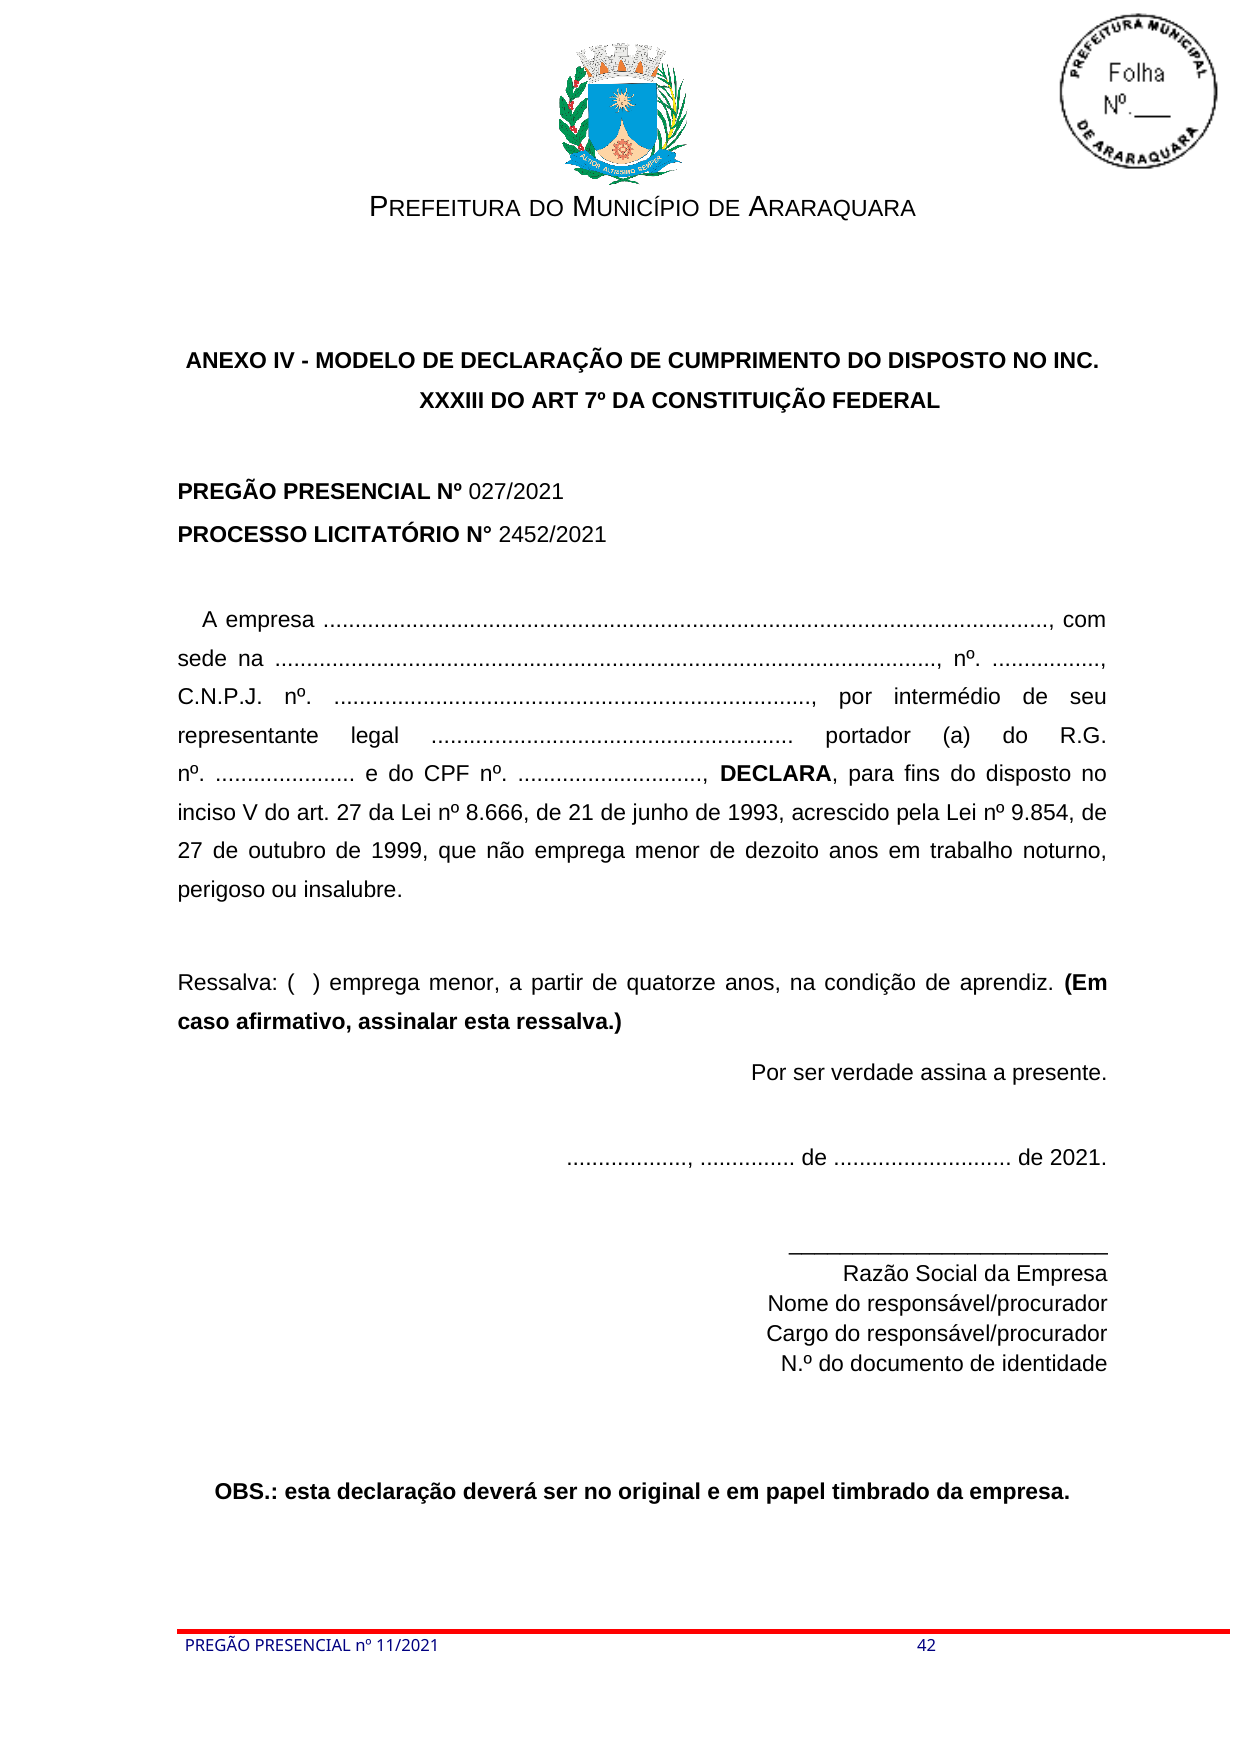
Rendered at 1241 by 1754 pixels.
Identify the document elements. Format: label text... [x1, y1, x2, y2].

text A empresa .................................................................................................................., com sede na ........................................................................................................, nº. ................., C.N.P.J. nº. ..........................................................................., por intermédio de seu representante legal ......................................................... portador (a) do R.G. nº. ...................... e do CPF nº. ............................., DECLARA, para fins do disposto no inciso V do art. 27 da Lei nº 8.666, de 21 de junho de 1993, acrescido pela Lei nº 9.854, de 27 de outubro de 1999, que não emprega menor de dezoito anos em trabalho noturno, perigoso ou insalubre. [177, 606, 1107, 909]
text Nome do responsável/procurador [177, 1290, 1107, 1316]
text Ressalva: ( ) emprega menor, a partir de quatorze anos, na condição de aprendiz. (Em caso afirmativo, assinalar esta ressalva.) [177, 969, 1107, 1041]
text Por ser verdade assina a presente. [177, 1058, 1107, 1085]
text Razão Social da Empresa [177, 1259, 1107, 1286]
text PROCESSO LICITATÓRIO N° 2452/2021 [177, 521, 1107, 547]
text OBS.: esta declaração deverá ser no original e em papel timbrado da empresa. [177, 1478, 1107, 1505]
text ANEXO IV - MODELO DE DECLARAÇÃO de cumprimento do disposto no inc. xxxiii do art 7º da constituição federal [177, 347, 1107, 413]
text _________________________ [177, 1229, 1107, 1256]
picture [1057, 7, 1228, 174]
picture [546, 29, 695, 190]
text N.º do documento de identidade [177, 1350, 1107, 1377]
text Cargo do responsável/procurador [177, 1320, 1107, 1346]
text PREGÃO PRESENCIAL Nº 027/2021 [177, 478, 1107, 505]
text ..................., ............... de ............................ de 2021. [177, 1144, 1107, 1170]
